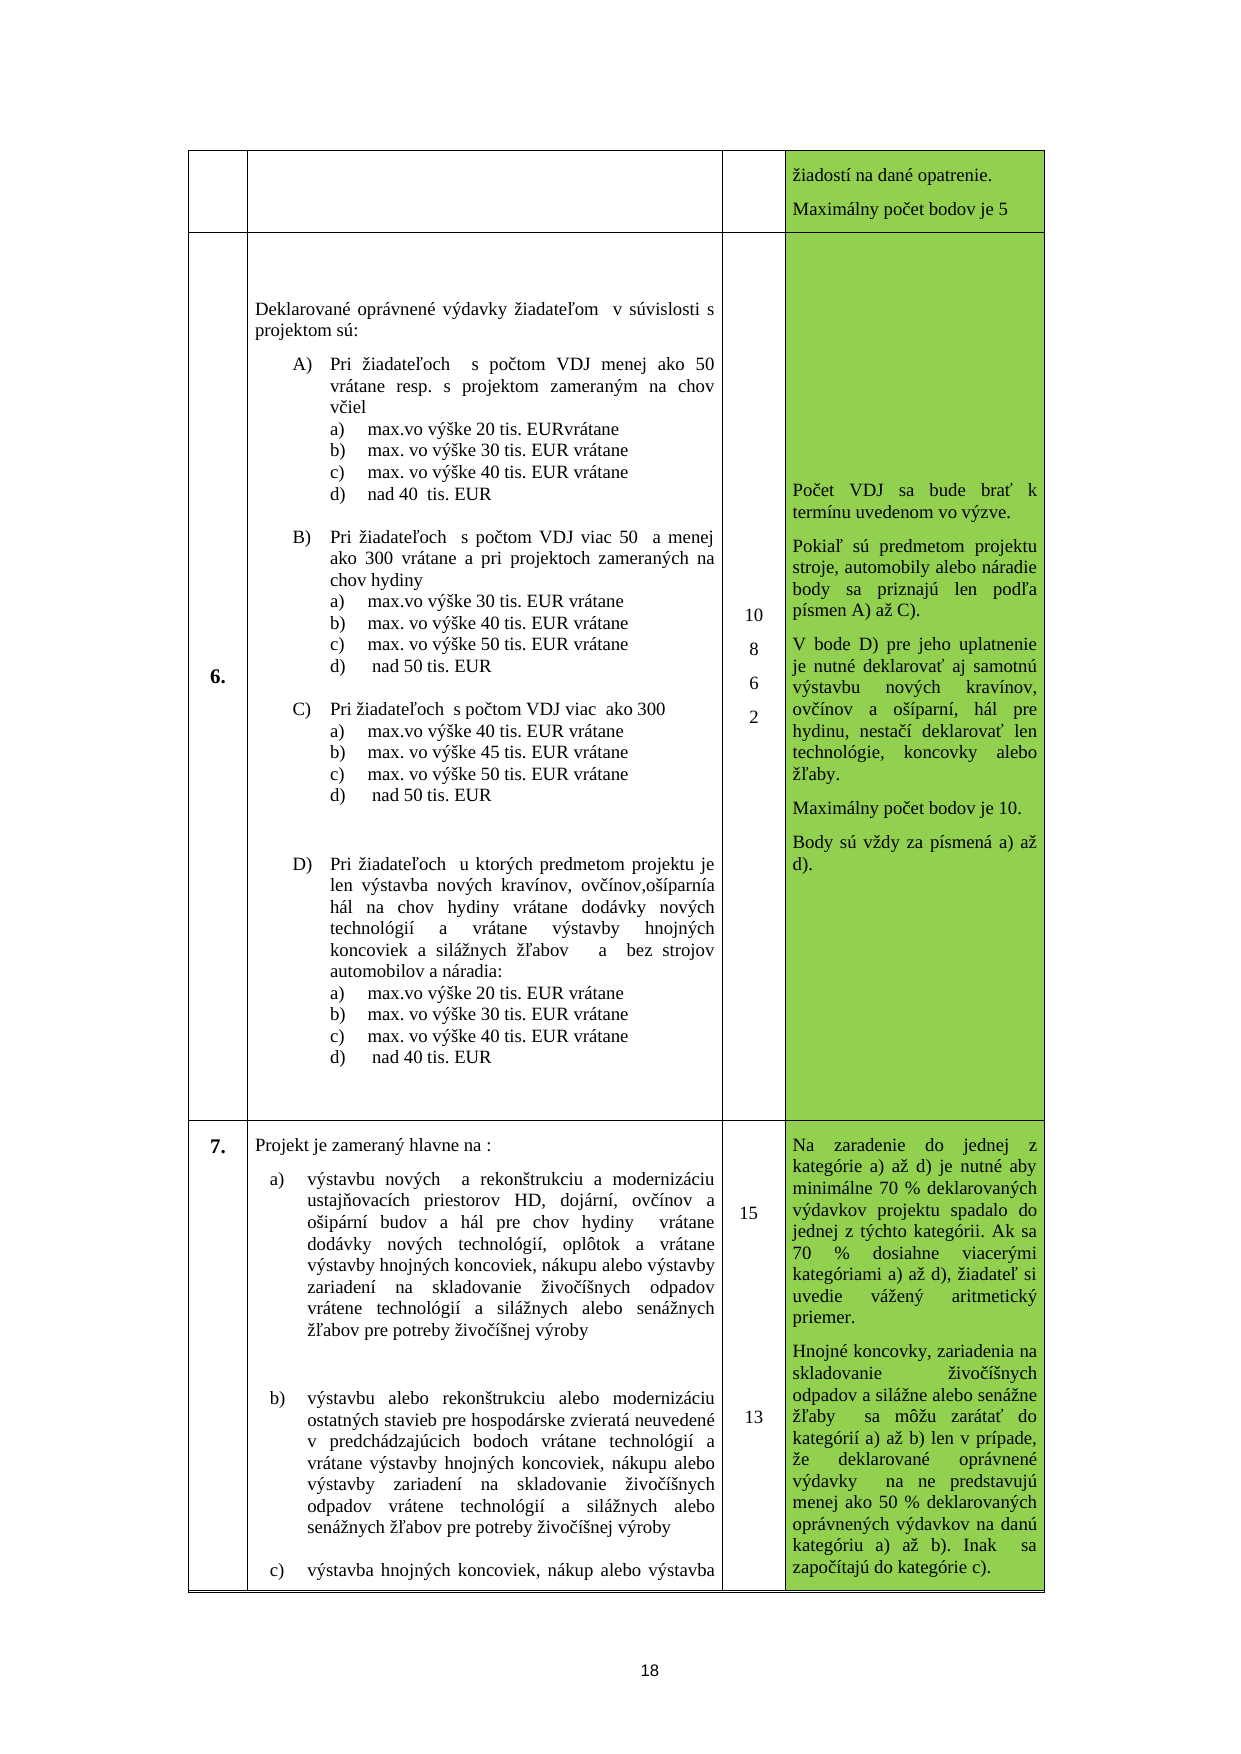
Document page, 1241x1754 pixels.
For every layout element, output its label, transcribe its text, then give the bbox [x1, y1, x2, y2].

table_cell 10 8 6 2 [723, 233, 785, 1120]
table_cell Počet VDJ sa bude brať k termínu uvedenom vo výzve. Pokiaľ sú predmetom projektu stroje, automobily alebo náradie body sa priznajú len podľa písmen A) až C). V bode D) pre jeho uplatnenie je nutné deklarovať aj samotnú výstavbu nových kravínov, ovčínov a ošíparní, hál pre hydinu, nestačí deklarovať len technológie, koncovky alebo žľaby. Maximálny počet bodov je 10. Body sú vždy za písmená a) až d). [786, 233, 1044, 1120]
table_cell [248, 1121, 722, 1590]
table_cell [786, 151, 1044, 232]
table_cell 5. [189, 151, 247, 232]
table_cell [786, 1121, 1044, 1590]
table_cell 5 [723, 151, 785, 232]
table_cell 6. [189, 233, 247, 1120]
table_cell Deklarované oprávnené výdavky žiadateľom v súvislosti s projektom sú: Pri žiadateľoch s počtom VDJ menej ako 50 vrátane resp. s projektom zameraným na chov včiel max.vo výške 20 tis. EURvrátane max. vo výške 30 tis. EUR vrátane max. vo výške 40 tis. EUR vrátane nad 40 tis. EUR Pri žiadateľoch s počtom VDJ viac 50 a menej ako 300 vrátane a pri projektoch zameraných na chov hydiny max.vo výške 30 tis. EUR vrátane max. vo výške 40 tis. EUR vrátane max. vo výške 50 tis. EUR vrátane nad 50 tis. EUR Pri žiadateľoch s počtom VDJ viac ako 300 max.vo výške 40 tis. EUR vrátane max. vo výške 45 tis. EUR vrátane max. vo výške 50 tis. EUR vrátane nad 50 tis. EUR Pri žiadateľoch u ktorých predmetom projektu je len výstavba nových kravínov, ovčínov,ošíparnía hál na chov hydiny vrátane dodávky nových technológií a vrátane výstavby hnojných koncoviek a silážnych žľabov a bez strojov automobilov a náradia: max.vo výške 20 tis. EUR vrátane max. vo výške 30 tis. EUR vrátane max. vo výške 40 tis. EUR vrátane nad 40 tis. EUR [248, 233, 722, 1120]
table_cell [248, 151, 722, 232]
table_cell 15 13 11 9 5 [723, 1121, 785, 1590]
table_cell 7. [189, 1121, 247, 1590]
